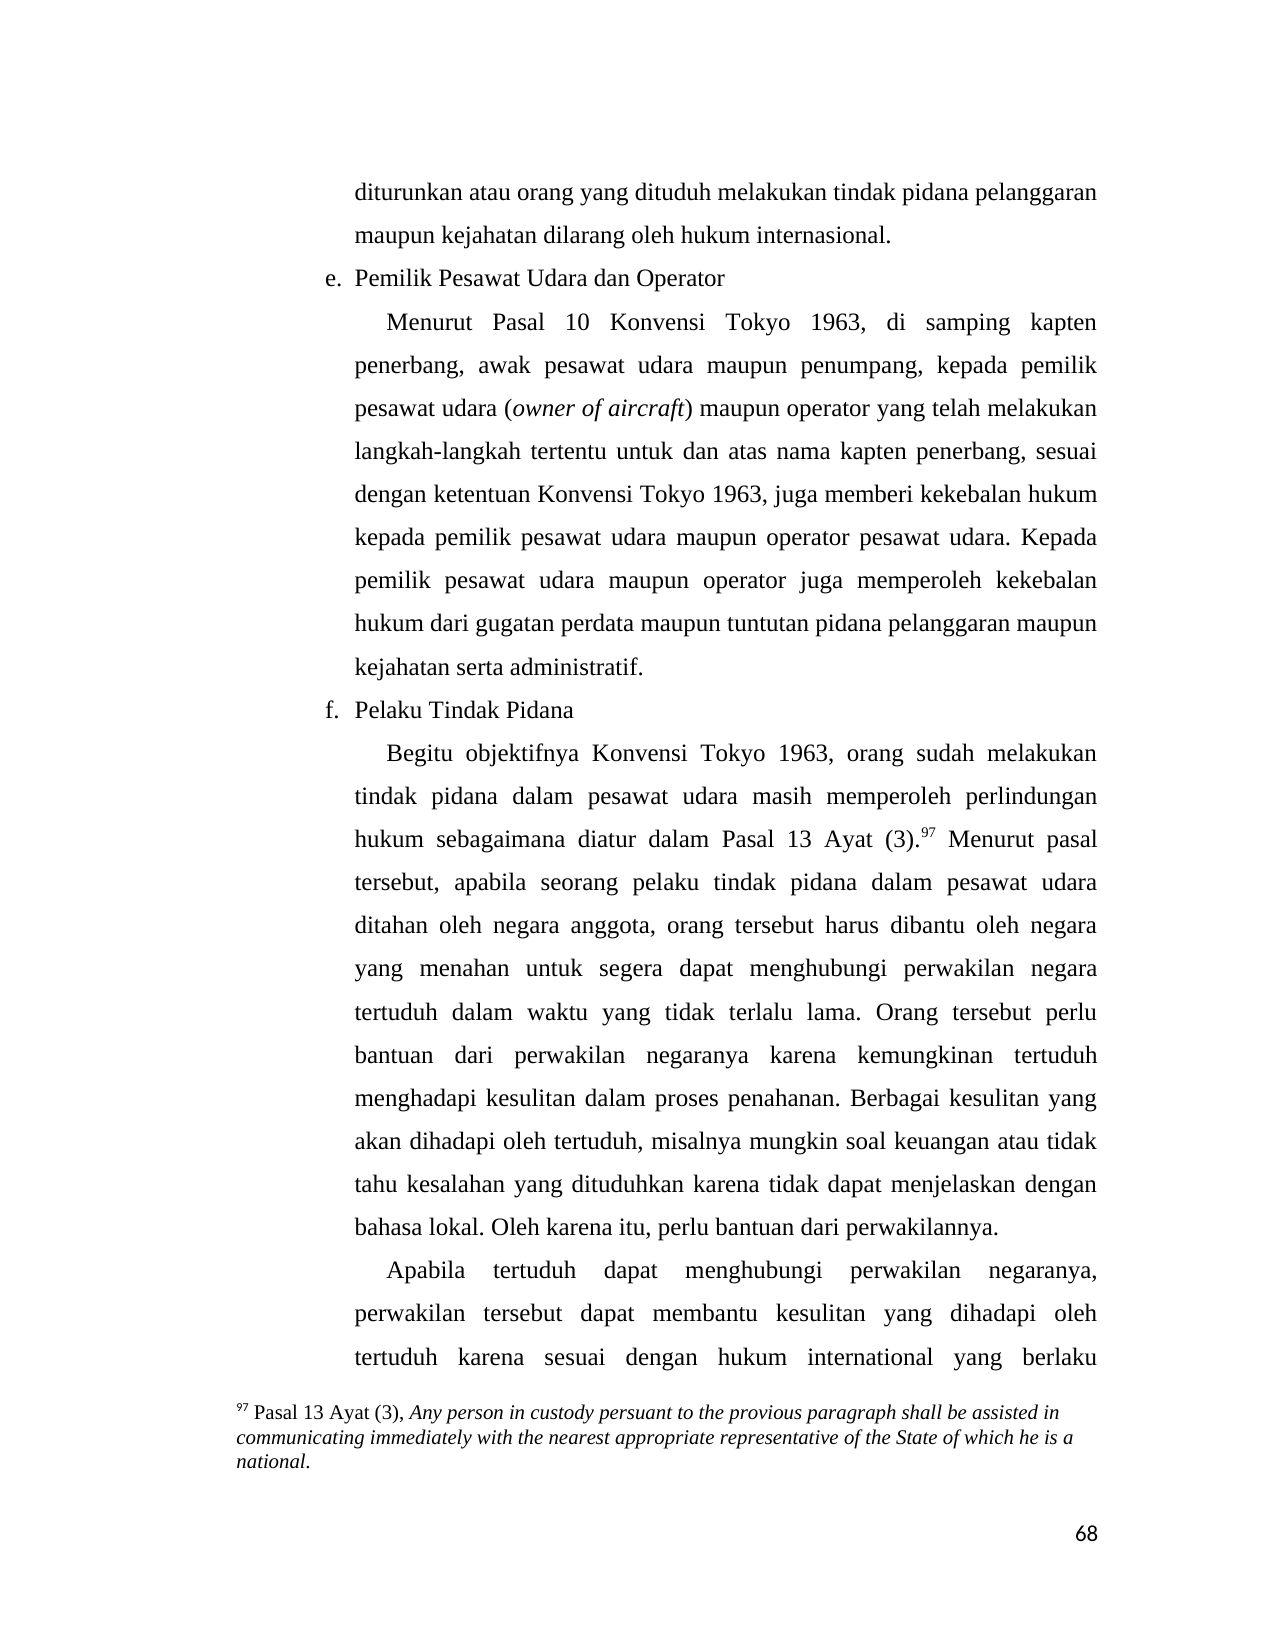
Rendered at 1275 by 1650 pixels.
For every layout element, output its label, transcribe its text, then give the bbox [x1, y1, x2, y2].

text Menurut Pasal 10 Konvensi Tokyo 1963, di samping kapten penerbang, awak pesawat udara maupun penumpang, kepada pemilik pesawat udara (owner of aircraft) maupun operator yang telah melakukan langkah-langkah tertentu untuk dan atas nama kapten penerbang, sesuai dengan ketentuan Konvensi Tokyo 1963, juga memberi kekebalan hukum kepada pemilik pesawat udara maupun operator pesawat udara. Kepada pemilik pesawat udara maupun operator juga memperoleh kekebalan hukum dari gugatan perdata maupun tuntutan pidana pelanggaran maupun kejahatan serta administratif. [354, 307, 1098, 680]
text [354, 1255, 1098, 1370]
list Pelaku Tindak Pidana [325, 695, 1098, 723]
list Pemilik Pesawat Udara dan Operator [325, 263, 1098, 292]
text Begitu objektifnya Konvensi Tokyo 1963, orang sudah melakukan tindak pidana dalam pesawat udara masih memperoleh perlindungan hukum sebagaimana diatur dalam Pasal 13 Ayat (3). Menurut pasal tersebut, apabila seorang pelaku tindak pidana dalam pesawat udara ditahan oleh negara anggota, orang tersebut harus dibantu oleh negara yang menahan untuk segera dapat menghubungi perwakilan negara tertuduh dalam waktu yang tidak terlalu lama. Orang tersebut perlu bantuan dari perwakilan negaranya karena kemungkinan tertuduh menghadapi kesulitan dalam proses penahanan. Berbagai kesulitan yang akan dihadapi oleh tertuduh, misalnya mungkin soal keuangan atau tidak tahu kesalahan yang dituduhkan karena tidak dapat menjelaskan dengan bahasa lokal. Oleh karena itu, perlu bantuan dari perwakilannya. [354, 738, 1098, 1241]
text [354, 177, 1098, 249]
